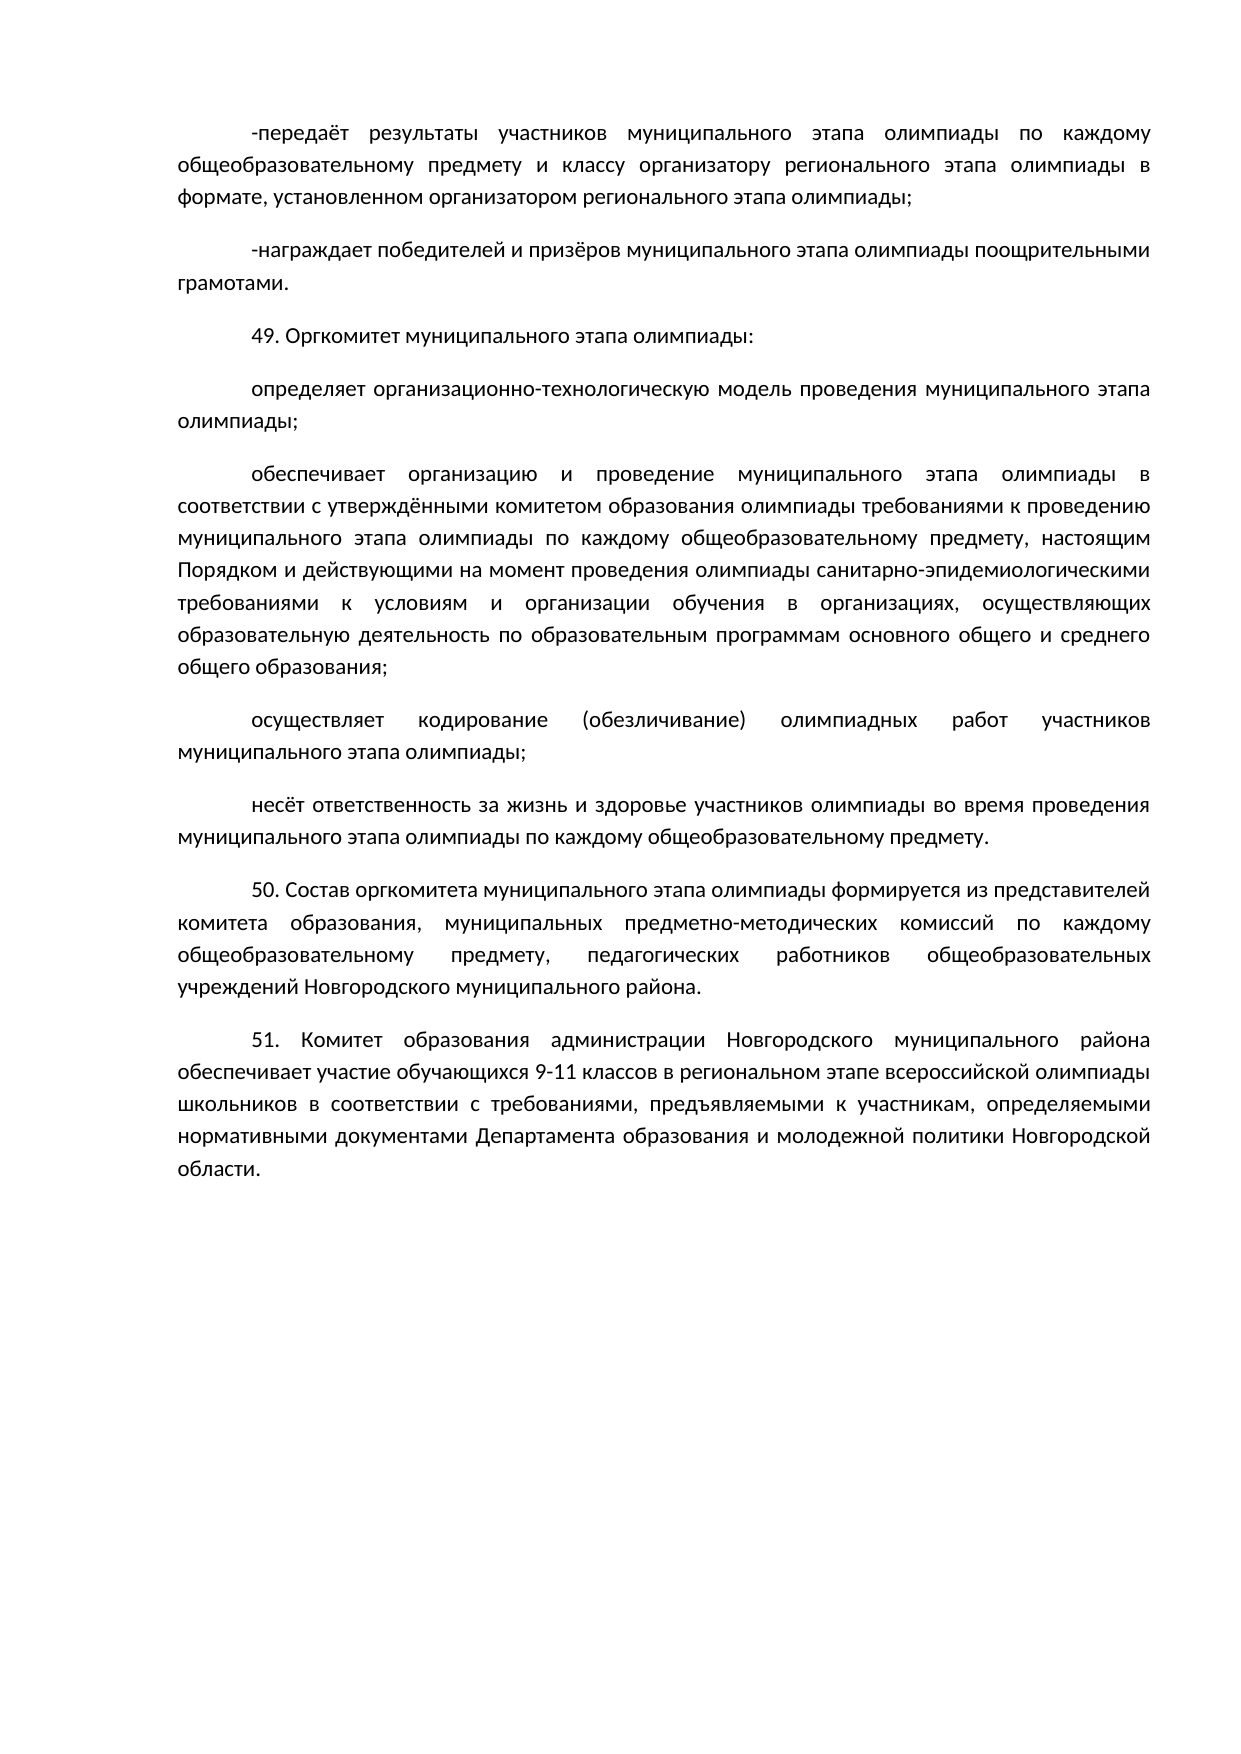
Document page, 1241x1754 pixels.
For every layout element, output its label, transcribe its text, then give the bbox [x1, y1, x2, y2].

text несёт ответственность за жизнь и здоровье участников олимпиады во время проведения муниципального этапа олимпиады по каждому общеобразовательному предмету. [177, 790, 1152, 851]
text -передаёт результаты участников муниципального этапа олимпиады по каждому общеобразовательному предмету и классу организатору регионального этапа олимпиады в формате, установленном организатором регионального этапа олимпиады; [177, 118, 1152, 211]
text 49. Оргкомитет муниципального этапа олимпиады: [177, 321, 1152, 349]
text 50. Состав оргкомитета муниципального этапа олимпиады формируется из представителей комитета образования, муниципальных предметно-методических комиссий по каждому общеобразовательному предмету, педагогических работников общеобразовательных учреждений Новгородского муниципального района. [177, 876, 1152, 1000]
text определяет организационно-технологическую модель проведения муниципального этапа олимпиады; [177, 374, 1152, 434]
text обеспечивает организацию и проведение муниципального этапа олимпиады в соответствии с утверждёнными комитетом образования олимпиады требованиями к проведению муниципального этапа олимпиады по каждому общеобразовательному предмету, настоящим Порядком и действующими на момент проведения олимпиады санитарно-эпидемиологическими требованиями к условиям и организации обучения в организациях, осуществляющих образовательную деятельность по образовательным программам основного общего и среднего общего образования; [177, 459, 1152, 680]
text -награждает победителей и призёров муниципального этапа олимпиады поощрительными грамотами. [177, 236, 1152, 296]
text 51. Комитет образования администрации Новгородского муниципального района обеспечивает участие обучающихся 9-11 классов в региональном этапе всероссийской олимпиады школьников в соответствии с требованиями, предъявляемыми к участникам, определяемыми нормативными документами Департамента образования и молодежной политики Новгородской области. [177, 1025, 1152, 1182]
text осуществляет кодирование (обезличивание) олимпиадных работ участников муниципального этапа олимпиады; [177, 705, 1152, 765]
